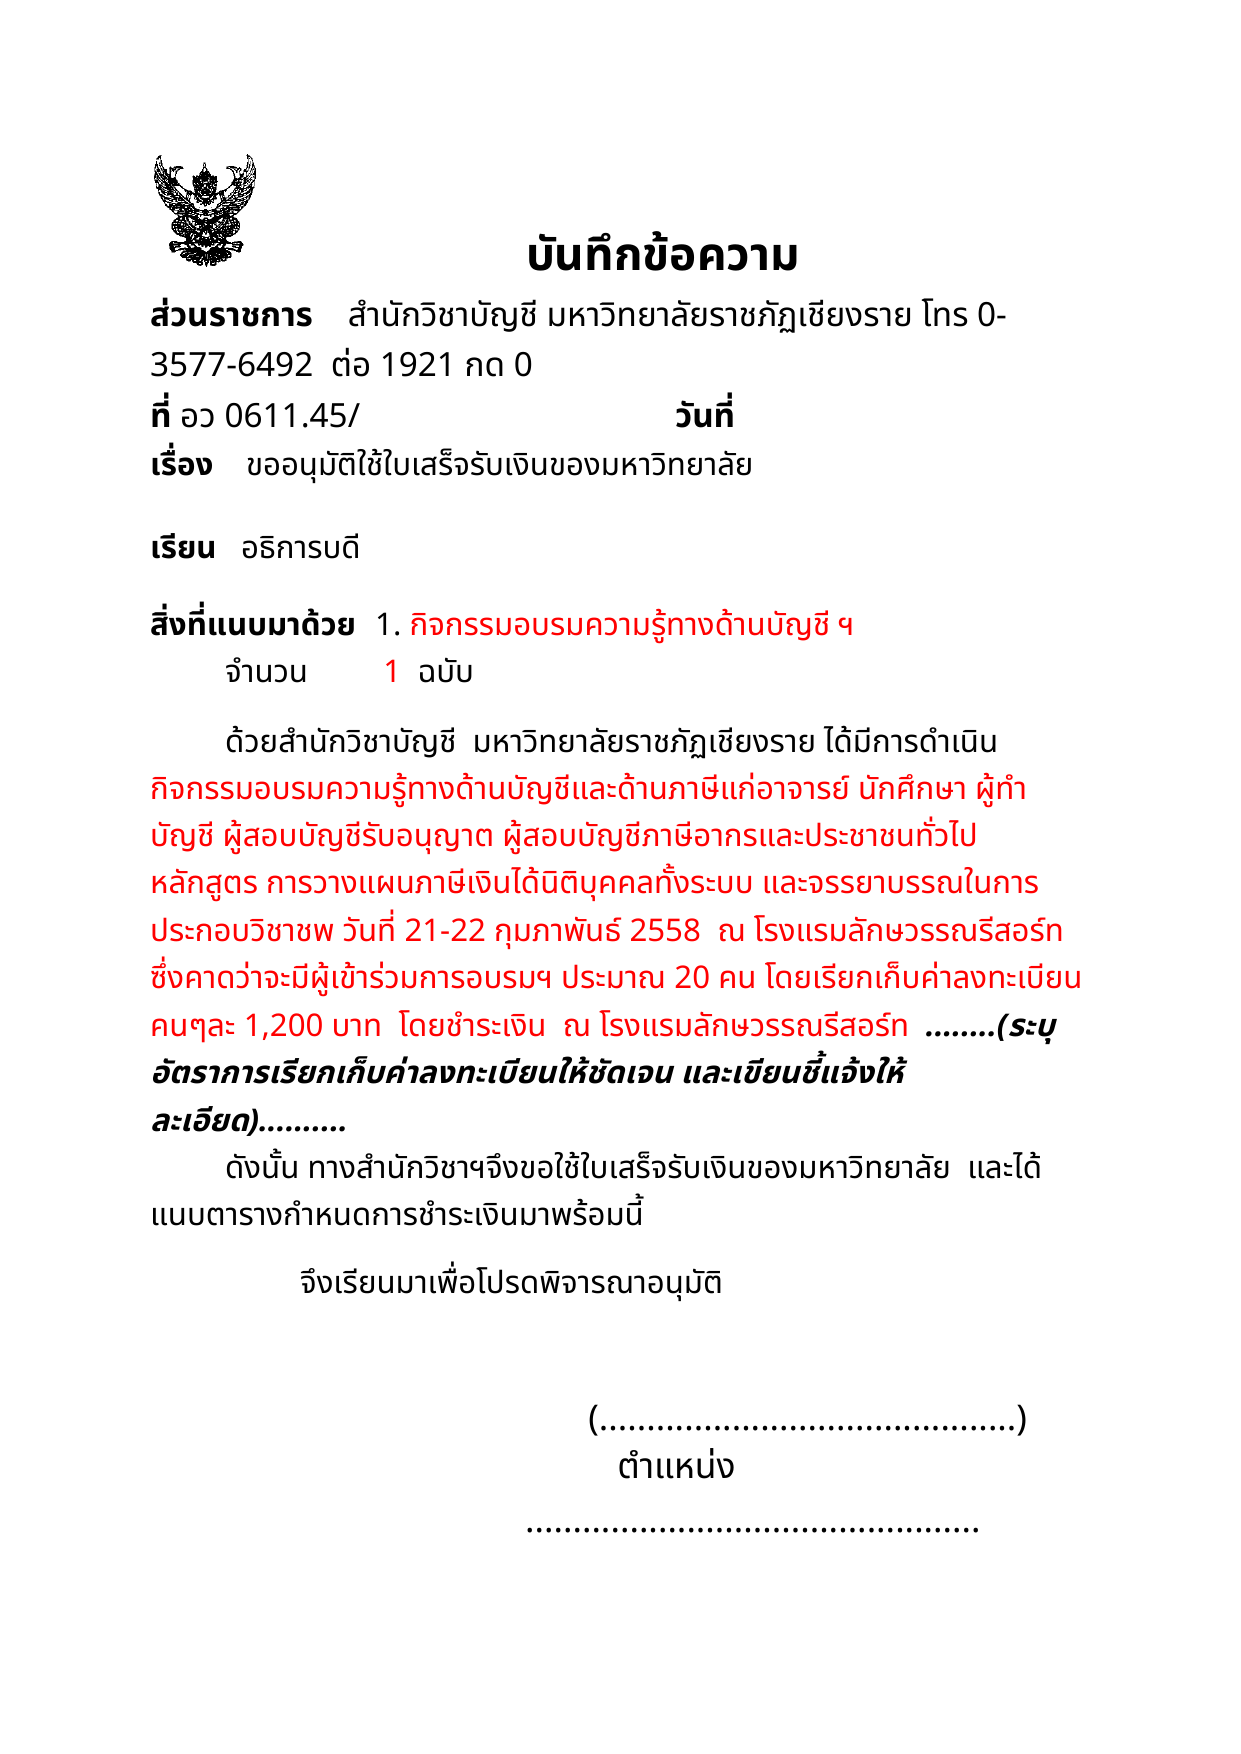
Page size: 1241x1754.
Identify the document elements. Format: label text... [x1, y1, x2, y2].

text ดังนั้น ทางสำนักวิชาฯจึงขอใช้ใบเสร็จรับเงินของมหาวิทยาลัย และได้แนบตารางกำหนดการชำระเงินมาพร้อมนี้ [150, 1145, 1090, 1239]
text ที่ อว 0611.45/ วันที่ [150, 392, 1090, 442]
picture [150, 150, 261, 270]
subtitle จึงเรียนมาเพื่อโปรดพิจารณาอนุมัติ [150, 1260, 1090, 1308]
text (............................................) [450, 1393, 1090, 1441]
text ตำแหน่ง ................................................ [525, 1441, 1090, 1543]
subtitle เรียน อธิการบดี [150, 526, 1090, 573]
subtitle เรื่อง ขออนุมัติใช้ใบเสร็จรับเงินของมหาวิทยาลัย [150, 442, 1090, 490]
text ด้วยสำนักวิชาบัญชี มหาวิทยาลัยราชภัฏเชียงราย ได้มีการดำเนิน กิจกรรมอบรมความรู้ทางด้านบัญชีและด้านภาษีแก่อาจารย์ นักศึกษา ผู้ทำบัญชี ผู้สอบบัญชีรับอนุญาต ผู้สอบบัญชีภาษีอากรและประชาชนทั่วไป หลักสูตร การวางแผนภาษีเงินได้นิติบุคคลทั้งระบบ และจรรยาบรรณในการประกอบวิชาชพ วันที่ 21-22 กุมภาพันธ์ 2558 ณ โรงแรมลักษวรรณรีสอร์ท ซึ่งคาดว่าจะมีผู้เข้าร่วมการอบรมฯ ประมาณ 20 คน โดยเรียกเก็บค่าลงทะเบียน คนๆละ 1,200 บาท โดยชำระเงิน ณ โรงแรมลักษวรรณรีสอร์ท ........(ระบุ อัตราการเรียกเก็บค่าลงทะเบียนให้ชัดเจน และเขียนชี้แจ้งให้ละเอียด).......... [150, 719, 1090, 1145]
title บันทึกข้อความ [150, 150, 1090, 291]
subtitle ส่วนราชการ สำนักวิชาบัญชี มหาวิทยาลัยราชภัฏเชียงราย โทร 0-3577-6492 ต่อ 1921 กด 0 [150, 291, 1090, 392]
text สิ่งที่แนบมาด้วย 1. กิจกรรมอบรมความรู้ทางด้านบัญชี ฯ จำนวน 1 ฉบับ [150, 602, 1090, 697]
